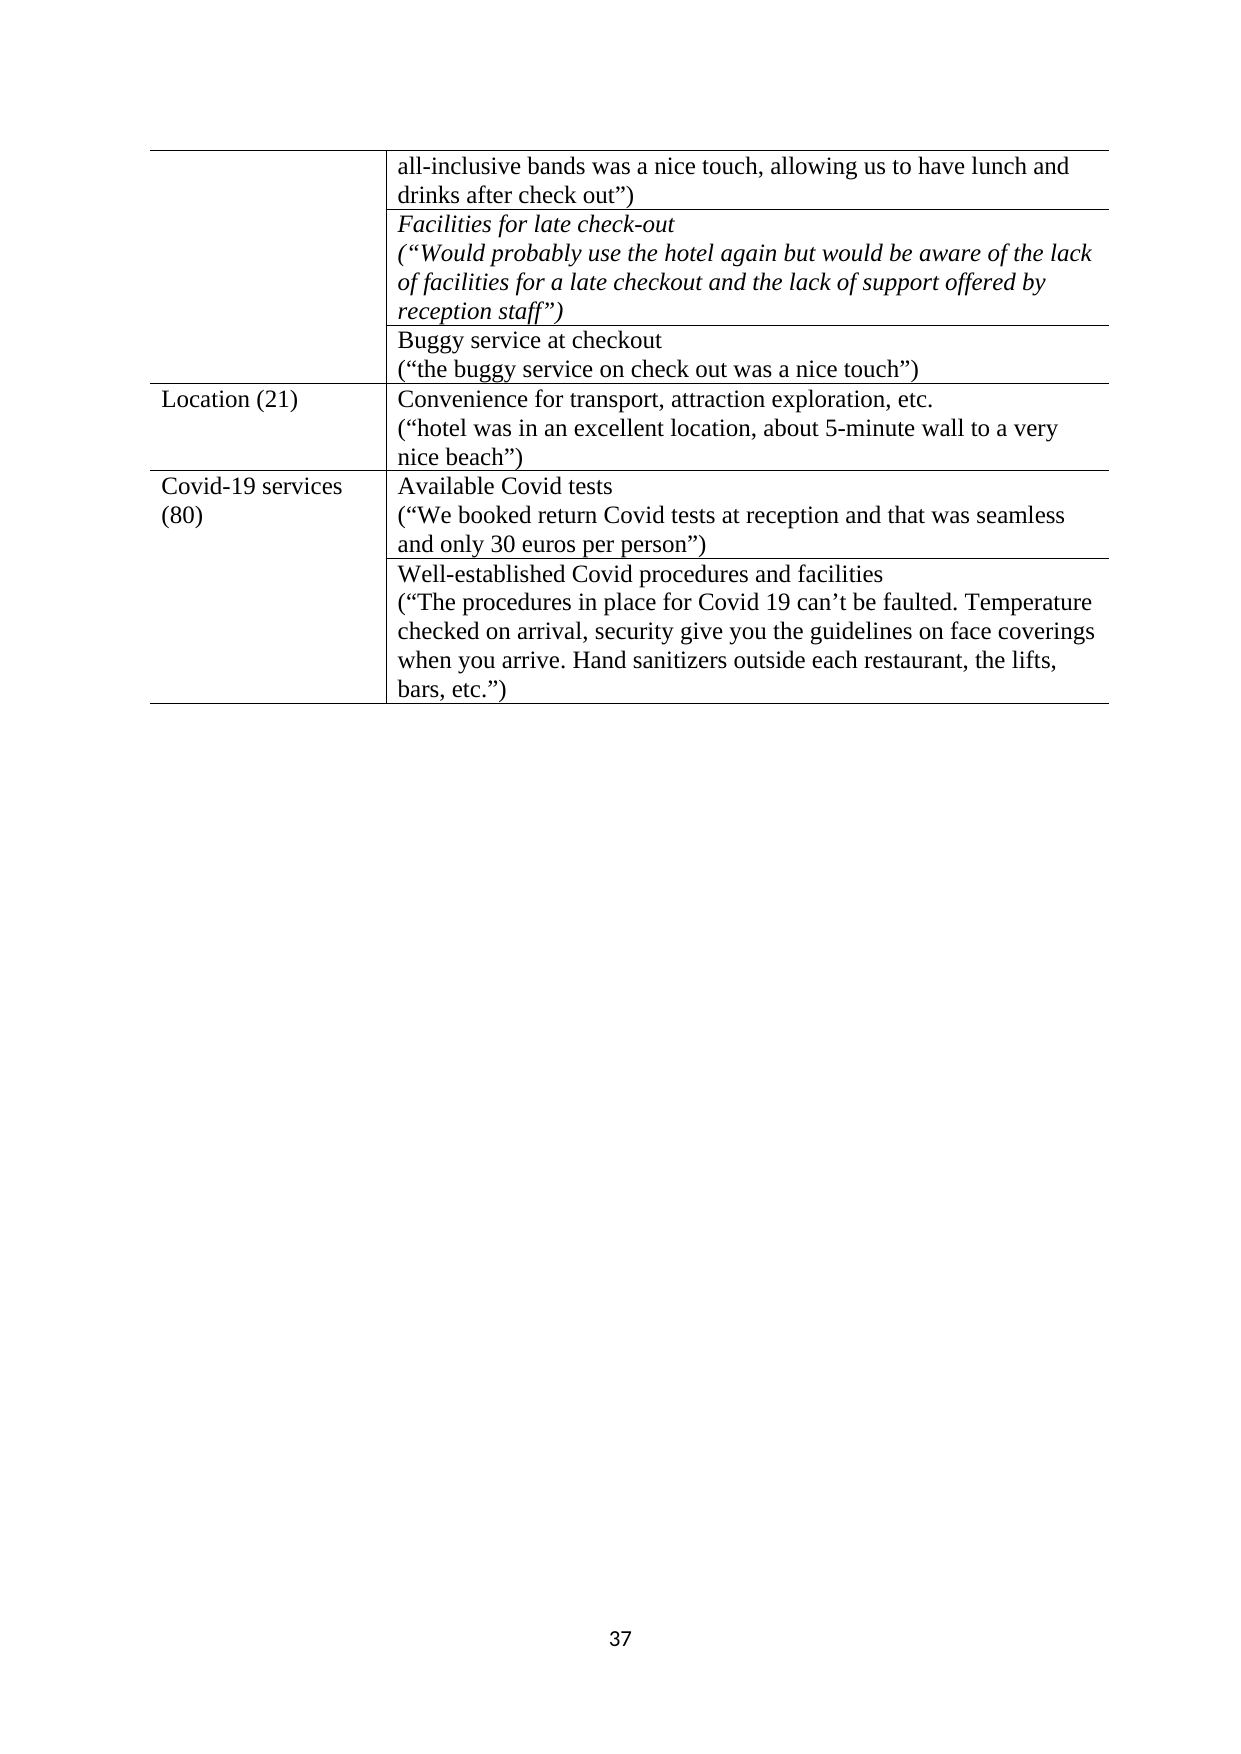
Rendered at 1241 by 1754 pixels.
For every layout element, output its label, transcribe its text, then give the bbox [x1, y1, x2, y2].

table_cell Well-established Covid procedures and facilities (“The procedures in place for Covid 19 can’t be faulted. Temperature checked on arrival, security give you the guidelines on face coverings when you arrive. Hand sanitizers outside each restaurant, the lifts, bars, etc.”) [387, 559, 1109, 702]
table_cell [387, 151, 1109, 208]
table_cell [150, 151, 386, 383]
table_cell Convenience for transport, attraction exploration, etc. (“hotel was in an excellent location, about 5-minute wall to a very nice beach”) [387, 384, 1109, 470]
table_cell Location (21) [150, 384, 386, 470]
table_cell Facilities for late check-out (“Would probably use the hotel again but would be aware of the lack of facilities for a late checkout and the lack of support offered by reception staff”) [387, 210, 1109, 324]
table_cell Covid-19 services (80) [150, 471, 386, 702]
table_cell Buggy service at checkout (“the buggy service on check out was a nice touch”) [387, 326, 1109, 383]
table_cell Available Covid tests (“We booked return Covid tests at reception and that was seamless and only 30 euros per person”) [387, 471, 1109, 558]
